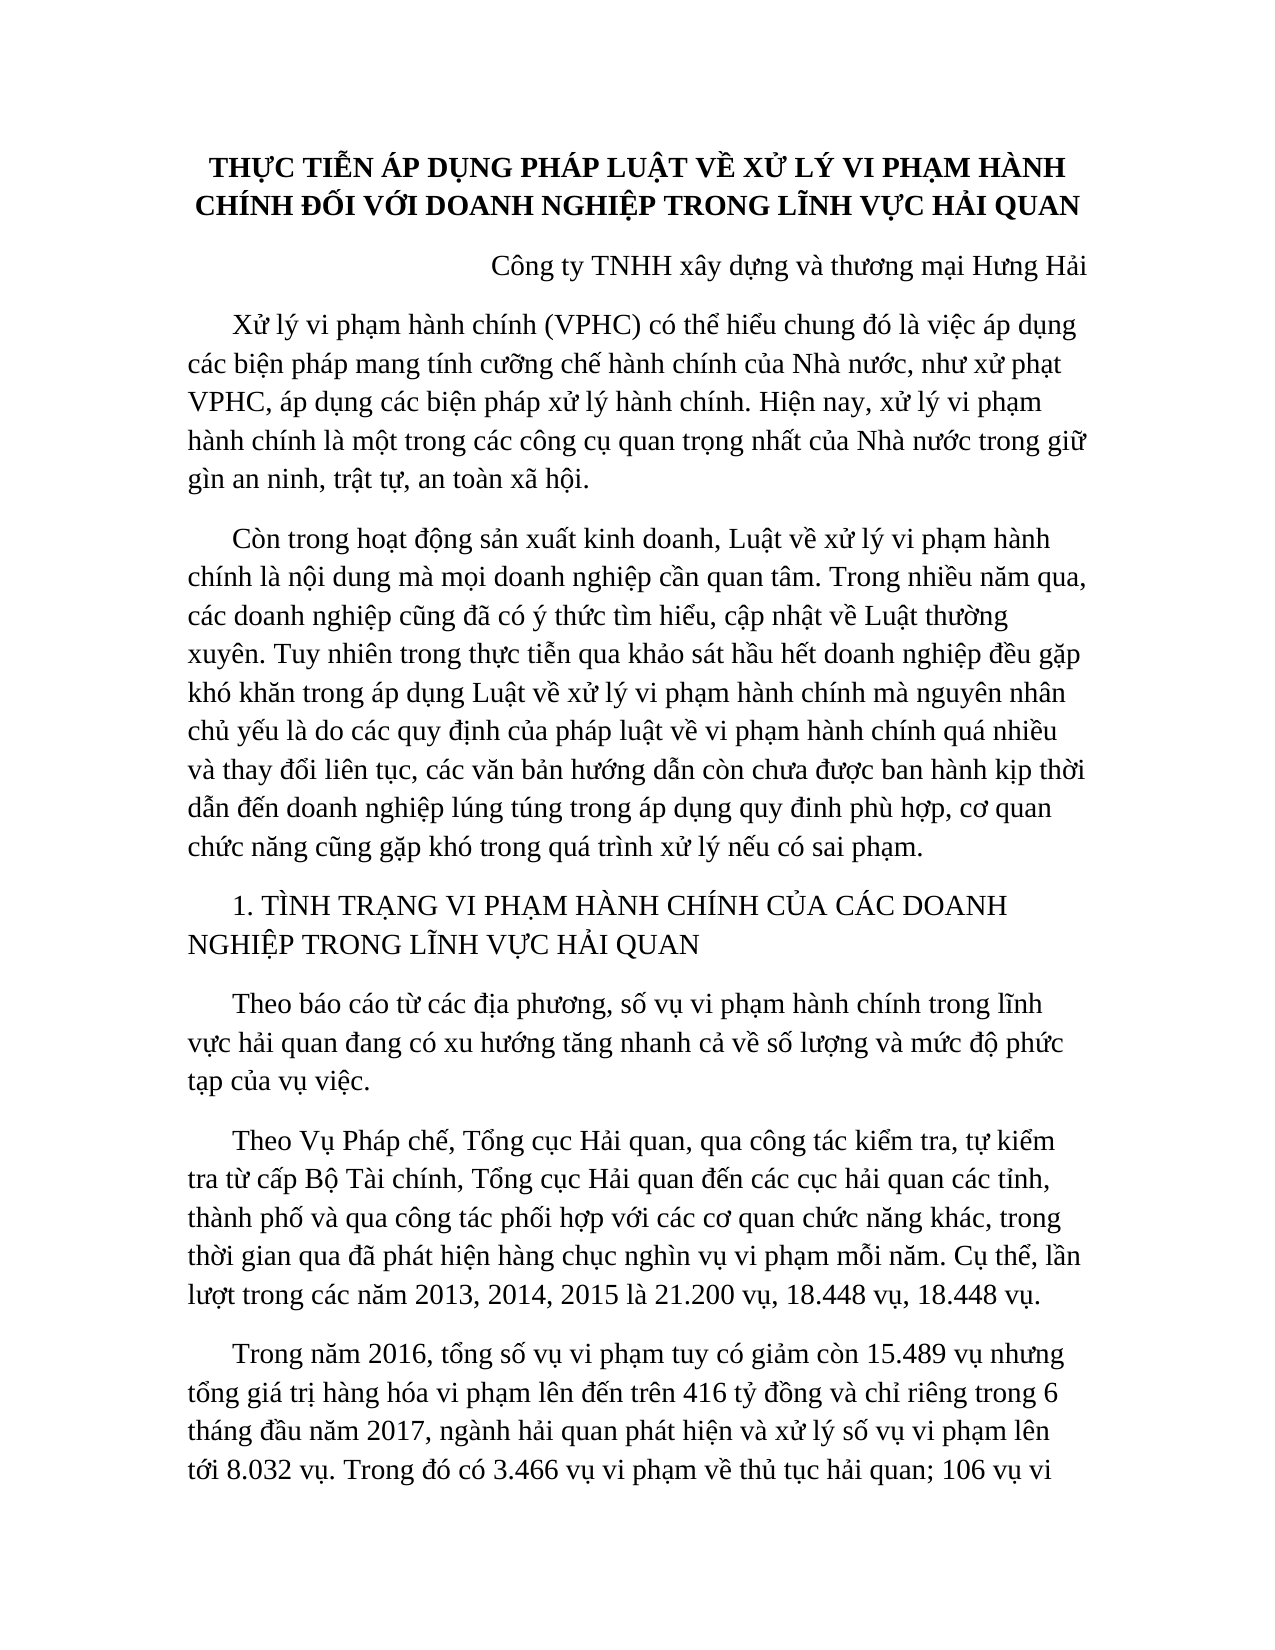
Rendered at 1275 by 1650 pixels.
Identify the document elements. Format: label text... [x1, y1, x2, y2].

text Theo báo cáo từ các địa phương, số vụ vi phạm hành chính trong lĩnh vực hải quan đang có xu hướng tăng nhanh cả về số lượng và mức độ phức tạp của vụ việc. [187, 986, 1087, 1097]
text Xử lý vi phạm hành chính (VPHC) có thể hiểu chung đó là việc áp dụng các biện pháp mang tính cưỡng chế hành chính của Nhà nước, như xử phạt VPHC, áp dụng các biện pháp xử lý hành chính. Hiện nay, xử lý vi phạm hành chính là một trong các công cụ quan trọng nhất của Nhà nước trong giữ gìn an ninh, trật tự, an toàn xã hội. [187, 307, 1087, 495]
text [187, 1336, 1087, 1486]
text 1. TÌNH TRẠNG VI PHẠM HÀNH CHÍNH CỦA CÁC DOANH NGHIỆP TRONG LĨNH VỰC HẢI QUAN [187, 888, 1087, 961]
text Công ty TNHH xây dựng và thương mại Hưng Hải [187, 248, 1087, 281]
text THỰC TIỄN ÁP DỤNG PHÁP LUẬT VỀ XỬ LÝ VI PHẠM HÀNH CHÍNH ĐỐI VỚI DOANH NGHIỆP TRONG LĨNH VỰC HẢI QUAN [187, 150, 1087, 222]
text Còn trong hoạt động sản xuất kinh doanh, Luật về xử lý vi phạm hành chính là nội dung mà mọi doanh nghiệp cần quan tâm. Trong nhiều năm qua, các doanh nghiệp cũng đã có ý thức tìm hiểu, cập nhật về Luật thường xuyên. Tuy nhiên trong thực tiễn qua khảo sát hầu hết doanh nghiệp đều gặp khó khăn trong áp dụng Luật về xử lý vi phạm hành chính mà nguyên nhân chủ yếu là do các quy định của pháp luật về vi phạm hành chính quá nhiều và thay đổi liên tục, các văn bản hướng dẫn còn chưa được ban hành kịp thời dẫn đến doanh nghiệp lúng túng trong áp dụng quy đinh phù hợp, cơ quan chức năng cũng gặp khó trong quá trình xử lý nếu có sai phạm. [187, 521, 1087, 863]
text Theo Vụ Pháp chế, Tổng cục Hải quan, qua công tác kiểm tra, tự kiểm tra từ cấp Bộ Tài chính, Tổng cục Hải quan đến các cục hải quan các tỉnh, thành phố và qua công tác phối hợp với các cơ quan chức năng khác, trong thời gian qua đã phát hiện hàng chục nghìn vụ vi phạm mỗi năm. Cụ thể, lần lượt trong các năm 2013, 2014, 2015 là 21.200 vụ, 18.448 vụ, 18.448 vụ. [187, 1123, 1087, 1311]
